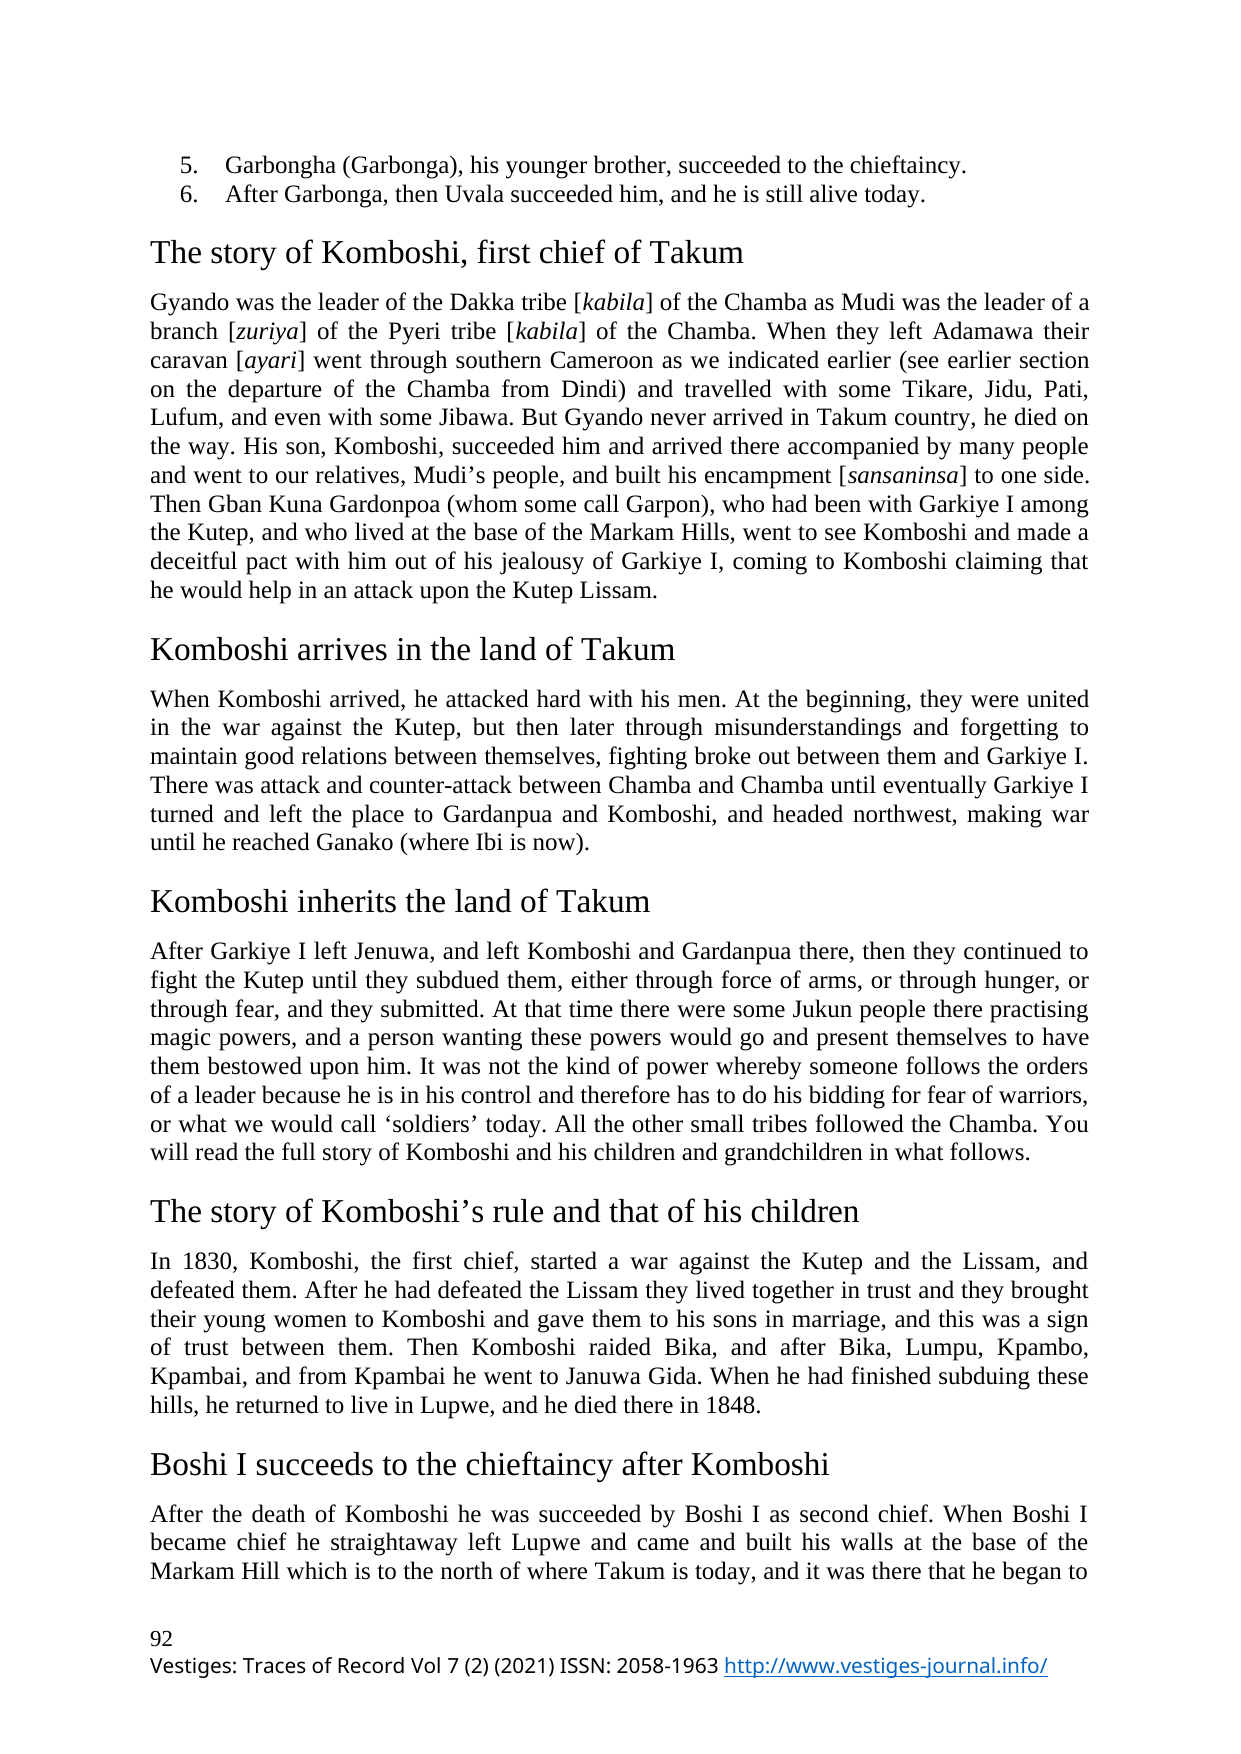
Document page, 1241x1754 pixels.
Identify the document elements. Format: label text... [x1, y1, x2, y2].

list After Garbonga, then Uvala succeeded him, and he is still alive today. [150, 179, 1090, 207]
text After Garkiye I left Jenuwa, and left Komboshi and Gardanpua there, then they continued to fight the Kutep until they subdued them, either through force of arms, or through hunger, or through fear, and they submitted. At that time there were some Jukun people there practising magic powers, and a person wanting these powers would go and present themselves to have them bestowed upon him. It was not the kind of power whereby someone follows the orders of a leader because he is in his control and therefore has to do his bidding for fear of warriors, or what we would call ‘soldiers’ today. All the other small tribes followed the Chamba. You will read the full story of Komboshi and his children and grandchildren in what follows. [150, 936, 1090, 1166]
text In 1830, Komboshi, the first chief, started a war against the Kutep and the Lissam, and defeated them. After he had defeated the Lissam they lived together in trust and they brought their young women to Komboshi and gave them to his sons in marriage, and this was a sign of trust between them. Then Komboshi raided Bika, and after Bika, Lumpu, Kpambo, Kpambai, and from Kpambai he went to Januwa Gida. When he had finished subduing these hills, he returned to live in Lupwe, and he died there in 1848. [150, 1246, 1090, 1419]
subtitle Komboshi inherits the land of Takum [150, 881, 1090, 919]
text When Komboshi arrived, he attacked hard with his men. At the beginning, they were united in the war against the Kutep, but then later through misunderstandings and forgetting to maintain good relations between themselves, fighting broke out between them and Garkiye I. There was attack and counter-attack between Chamba and Chamba until eventually Garkiye I turned and left the place to Gardanpua and Komboshi, and headed northwest, making war until he reached Ganako (where Ibi is now). [150, 684, 1090, 856]
subtitle Boshi I succeeds to the chieftaincy after Komboshi [150, 1444, 1090, 1482]
text Gyando was the leader of the Dakka tribe [kabila] of the Chamba as Mudi was the leader of a branch [zuriya] of the Pyeri tribe [kabila] of the Chamba. When they left Adamawa their caravan [ayari] went through southern Cameroon as we indicated earlier (see earlier section on the departure of the Chamba from Dindi) and travelled with some Tikare, Jidu, Pati, Lufum, and even with some Jibawa. But Gyando never arrived in Takum country, he died on the way. His son, Komboshi, succeeded him and arrived there accompanied by many people and went to our relatives, Mudi’s people, and built his encampment [sansaninsa] to one side. Then Gban Kuna Gardonpoa (whom some call Garpon), who had been with Garkiye I among the Kutep, and who lived at the base of the Markam Hills, went to see Komboshi and made a deceitful pact with him out of his jealousy of Garkiye I, coming to Komboshi claiming that he would help in an attack upon the Kutep Lissam. [150, 287, 1090, 604]
subtitle The story of Komboshi, first chief of Takum [150, 232, 1090, 271]
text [150, 1499, 1090, 1585]
subtitle Komboshi arrives in the land of Takum [150, 629, 1090, 667]
list Garbongha (Garbonga), his younger brother, succeeded to the chieftaincy. [150, 150, 1090, 179]
subtitle The story of Komboshi’s rule and that of his children [150, 1191, 1090, 1229]
